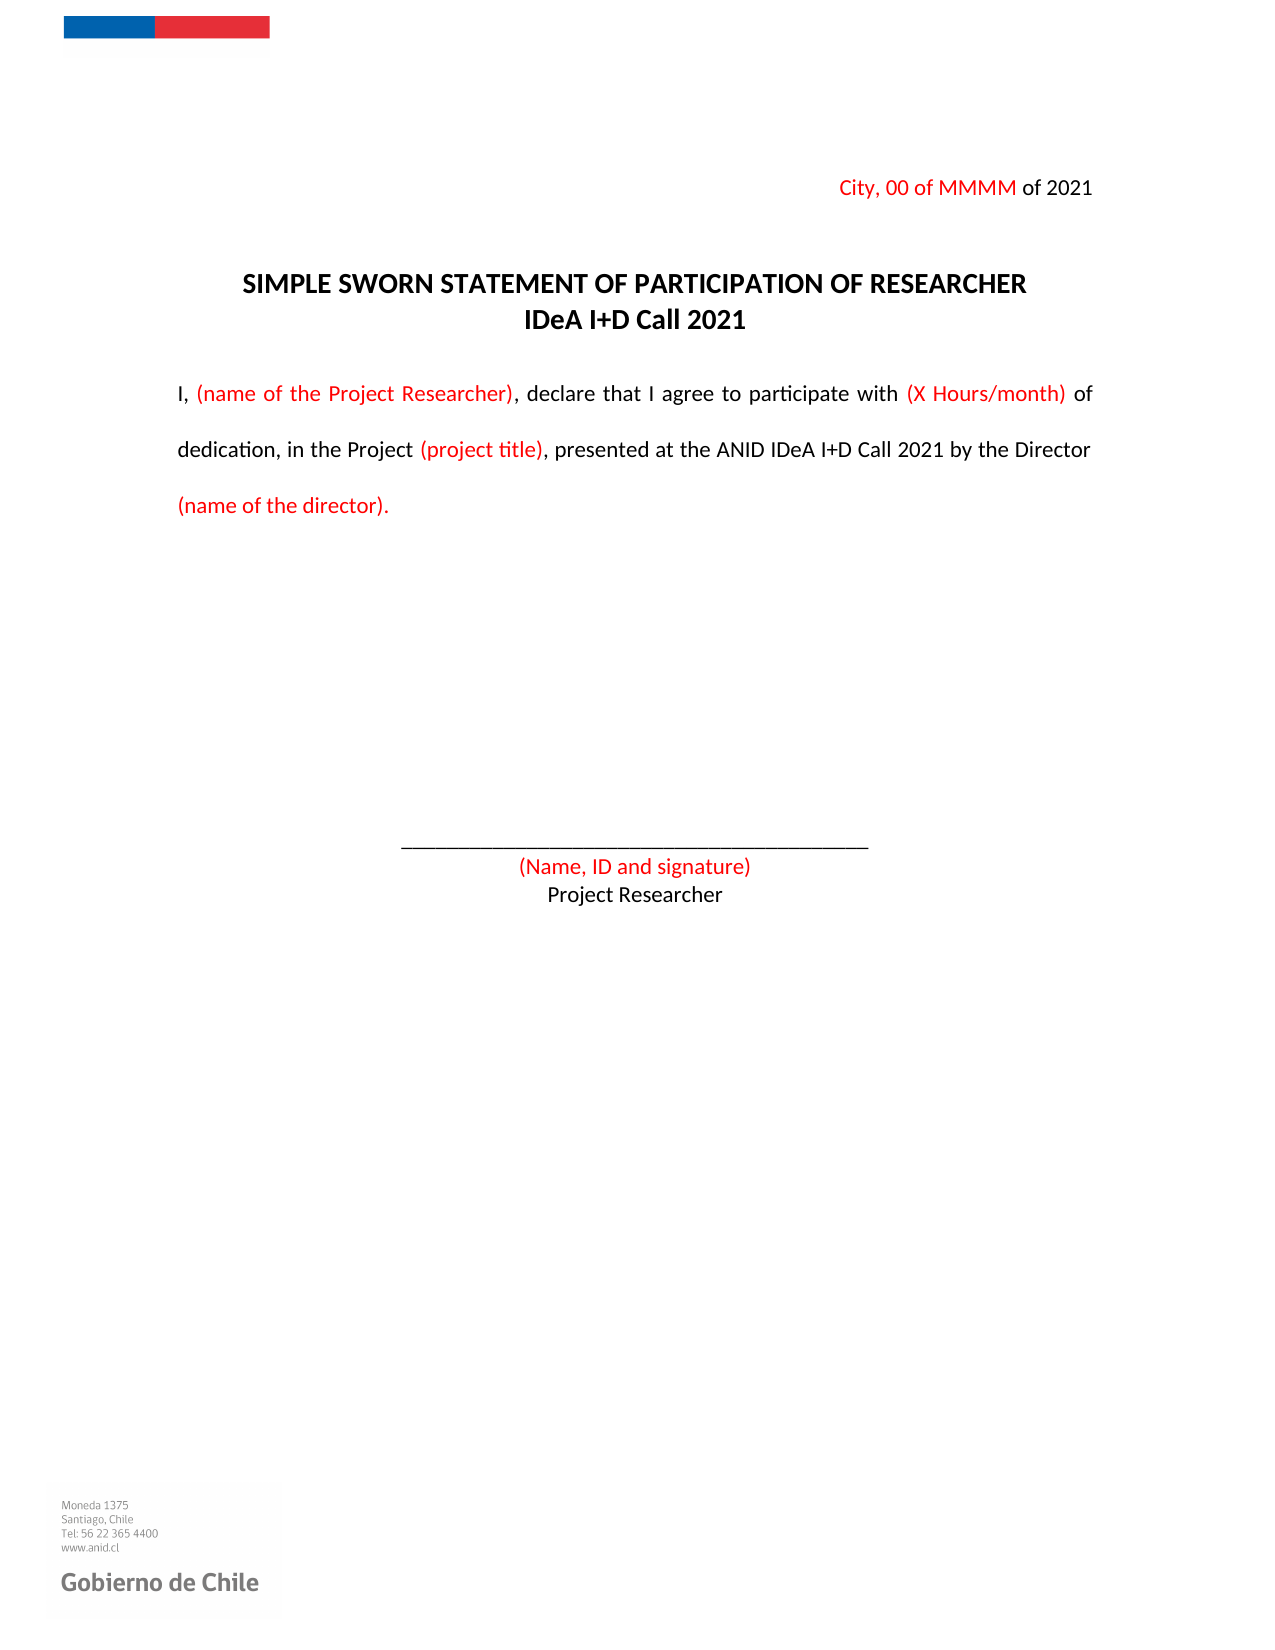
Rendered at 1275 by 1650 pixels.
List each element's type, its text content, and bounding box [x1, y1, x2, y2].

picture [46, 1482, 282, 1619]
text City, 00 of MMMM of 2021 [177, 173, 1093, 201]
text I, (name of the Project Researcher), declare that I agree to participate with (X Hours/month) of dedication, in the Project (project title), presented at the ANID IDeA I+D Call 2021 by the Director (name of the director). [177, 379, 1093, 519]
picture [63, 16, 270, 58]
text IDeA I+D Call 2021 [177, 301, 1093, 337]
text Project Researcher [177, 880, 1093, 908]
text _________________________________________ [177, 824, 1093, 852]
text (Name, ID and signature) [177, 852, 1093, 880]
text SIMPLE SWORN STATEMENT OF PARTICIPATION OF RESEARCHER [177, 266, 1093, 301]
